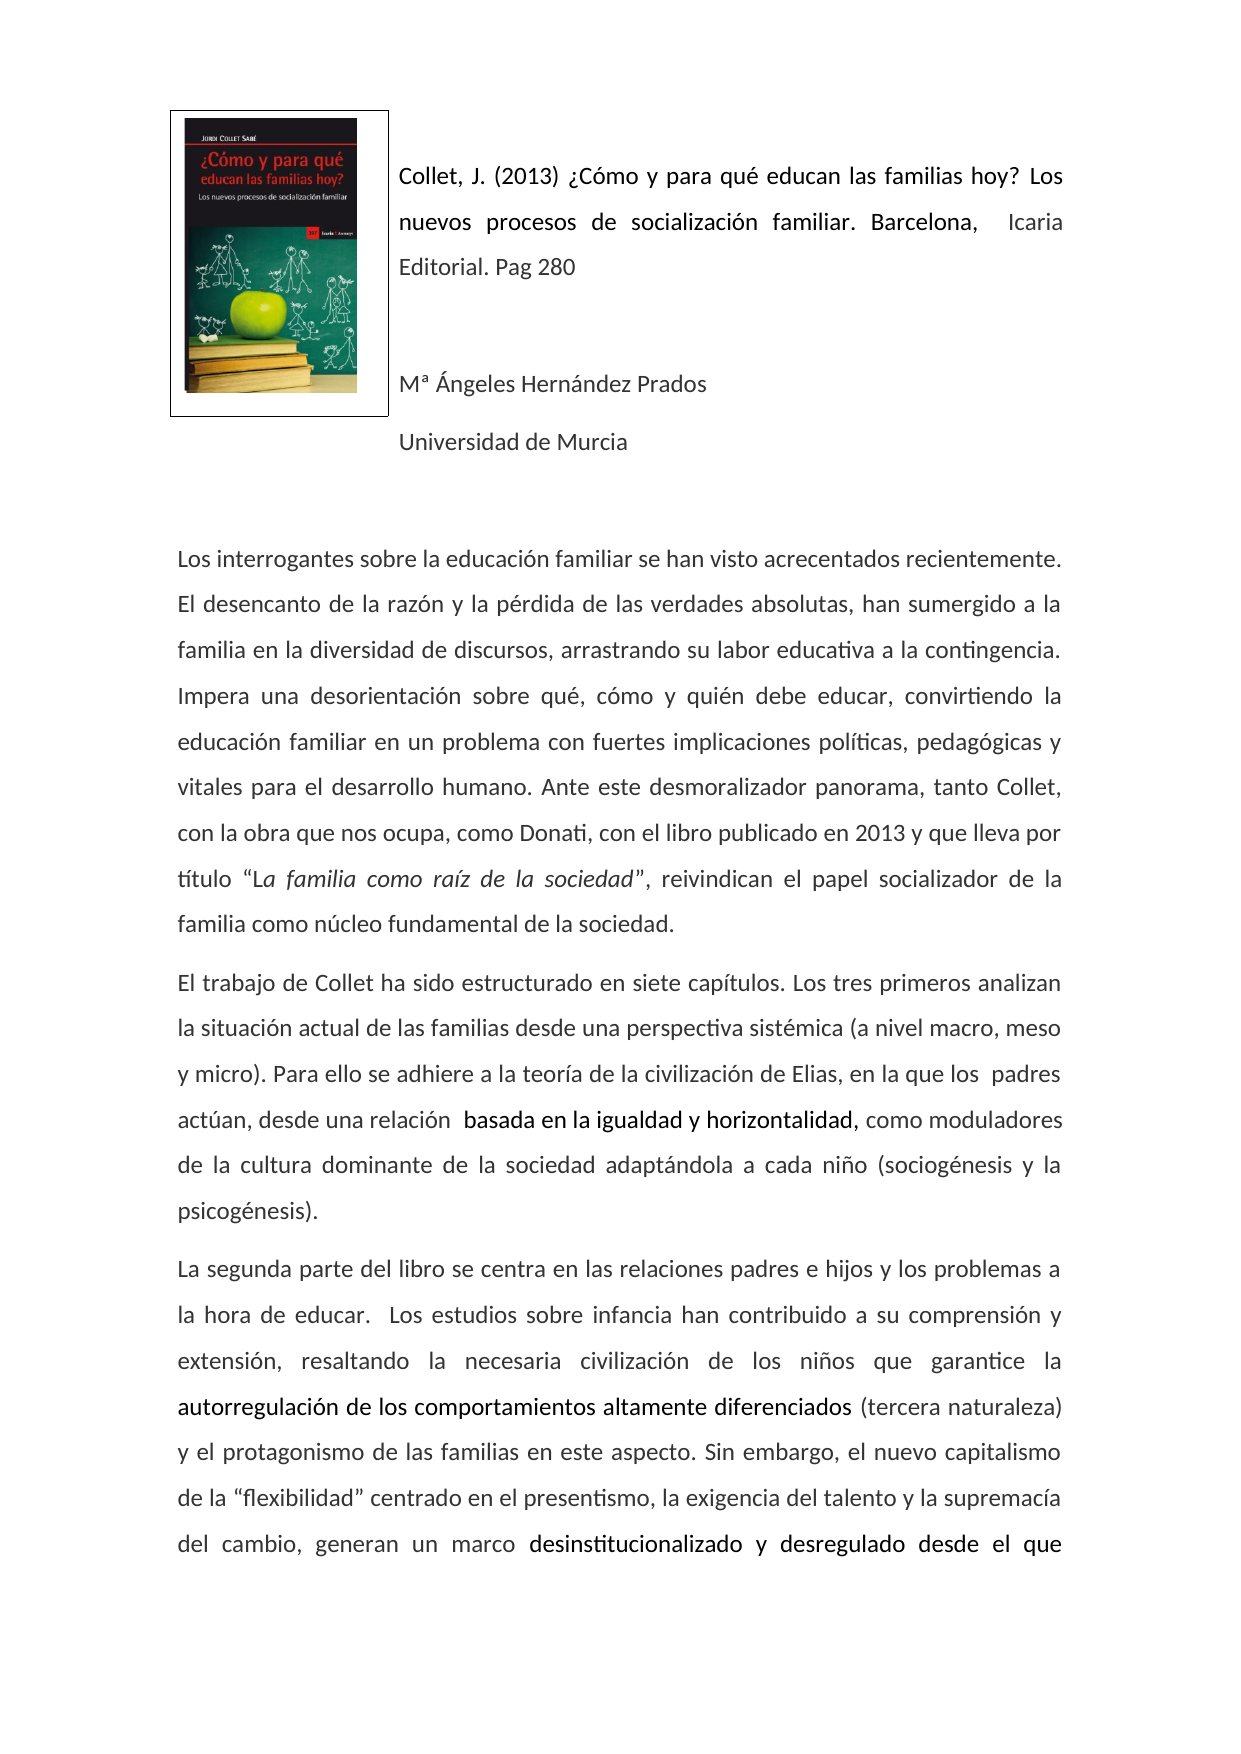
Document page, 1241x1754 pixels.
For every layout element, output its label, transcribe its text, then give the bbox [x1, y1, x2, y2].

text Collet, J. (2013) ¿Cómo y para qué educan las familias hoy? Los nuevos procesos de socialización familiar. Barcelona, Icaria Editorial. Pag 280 [398, 160, 1063, 282]
text El trabajo de Collet ha sido estructurado en siete capítulos. Los tres primeros analizan la situación actual de las familias desde una perspectiva sistémica (a nivel macro, meso y micro). Para ello se adhiere a la teoría de la civilización de Elias, en la que los padres actúan, desde una relación basada en la igualdad y horizontalidad, como moduladores de la cultura dominante de la sociedad adaptándola a cada niño (sociogénesis y la psicogénesis). [177, 967, 1063, 1226]
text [177, 1254, 1063, 1558]
text Universidad de Murcia [398, 426, 1063, 457]
picture [184, 118, 357, 393]
text Los interrogantes sobre la educación familiar se han visto acrecentados recientemente. El desencanto de la razón y la pérdida de las verdades absolutas, han sumergido a la familia en la diversidad de discursos, arrastrando su labor educativa a la contingencia. Impera una desorientación sobre qué, cómo y quién debe educar, convirtiendo la educación familiar en un problema con fuertes implicaciones políticas, pedagógicas y vitales para el desarrollo humano. Ante este desmoralizador panorama, tanto Collet, con la obra que nos ocupa, como Donati, con el libro publicado en 2013 y que lleva por título “La familia como raíz de la sociedad”, reivindican el papel socializador de la familia como núcleo fundamental de la sociedad. [177, 543, 1063, 939]
text Mª Ángeles Hernández Prados [398, 368, 1063, 398]
